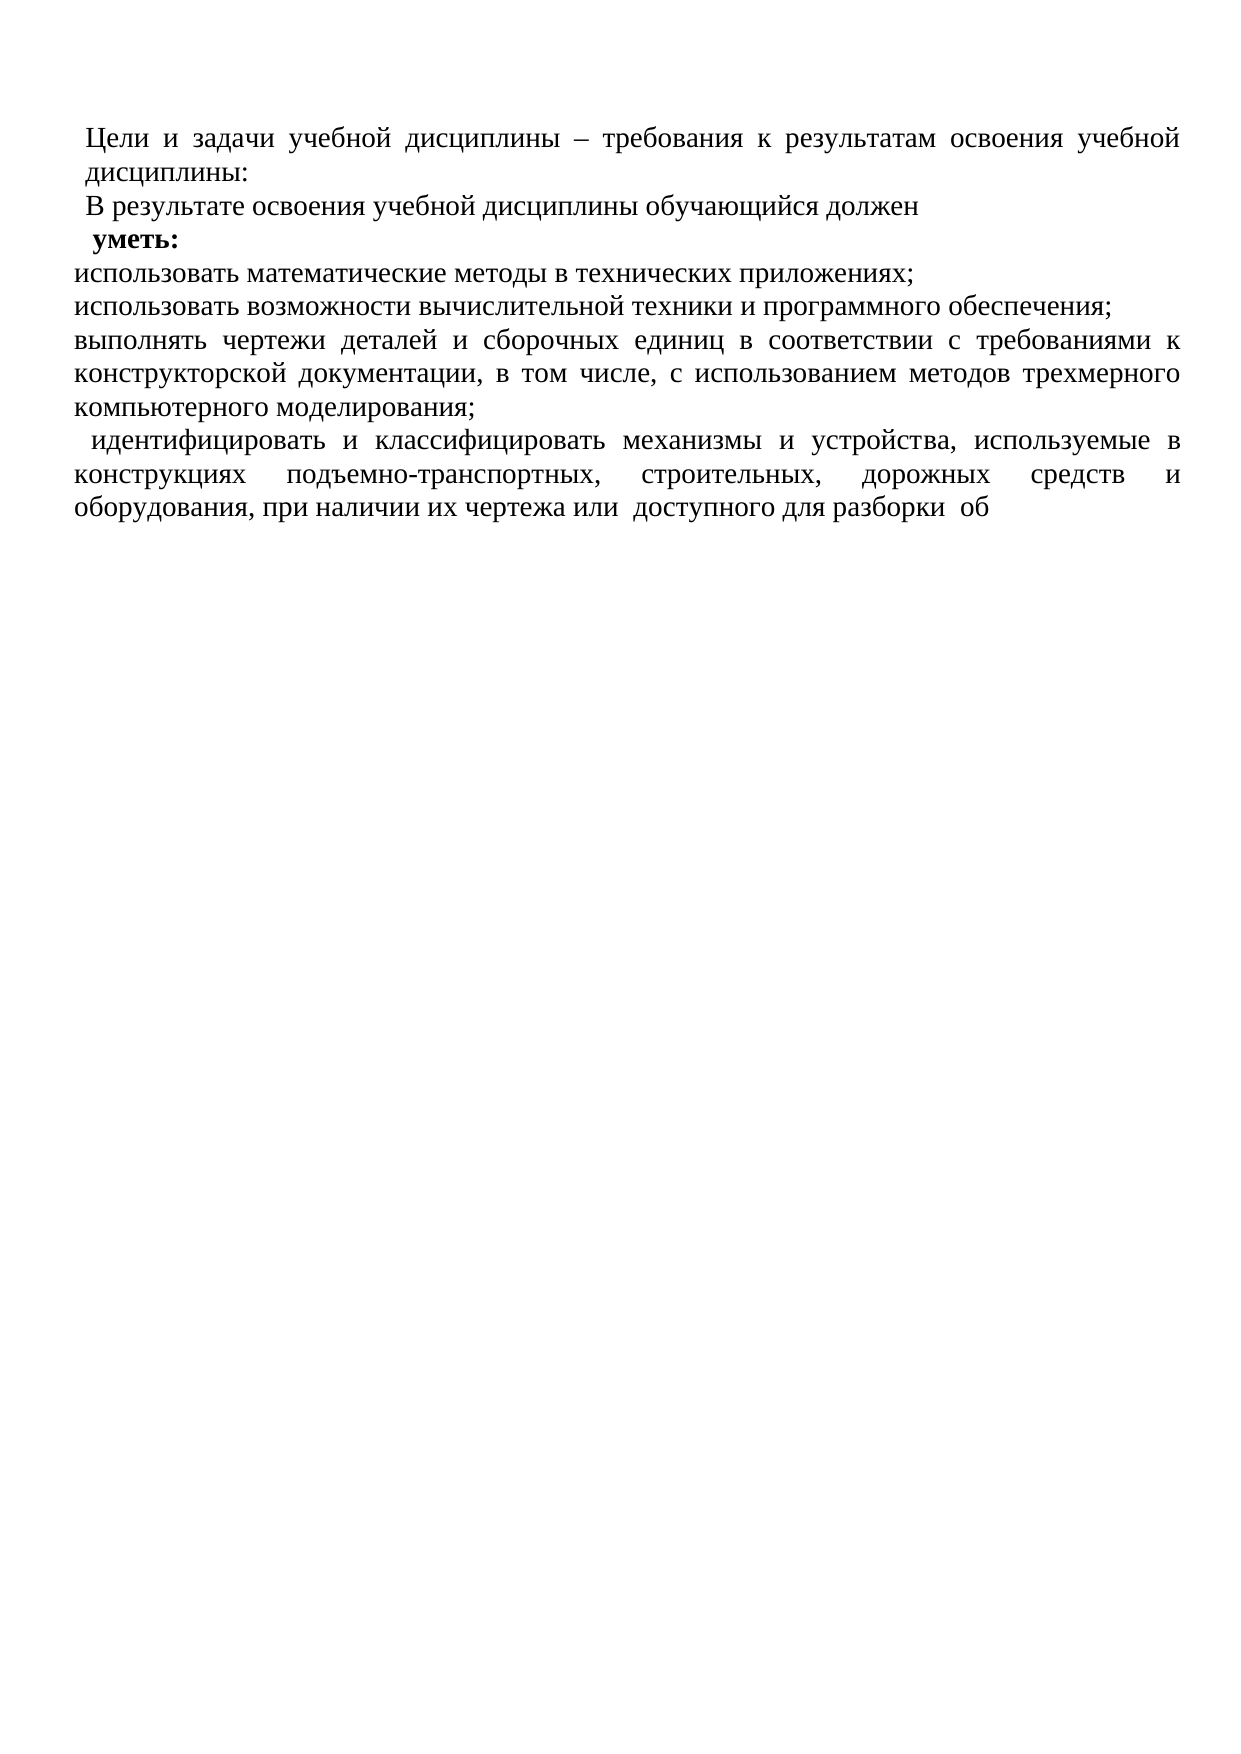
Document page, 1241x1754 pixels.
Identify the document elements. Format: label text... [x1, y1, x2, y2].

text Цели и задачи учебной дисциплины – требования к результатам освоения учебной дисциплины: [85, 121, 1181, 188]
text использовать возможности вычислительной техники и программного обеспечения; [74, 288, 1181, 322]
text идентифицировать и классифицировать механизмы и устройства, используемые в конструкциях подъемно-транспортных, строительных, дорожных средств и оборудования, при наличии их чертежа или доступного для разборки об [74, 422, 1181, 523]
text использовать математические методы в технических приложениях; [74, 255, 1181, 288]
text выполнять чертежи деталей и сборочных единиц в соответствии с требованиями к конструкторской документации, в том числе, с использованием методов трехмерного компьютерного моделирования; [74, 322, 1181, 422]
text уметь: [85, 221, 1181, 255]
text В результате освоения учебной дисциплины обучающийся должен [85, 188, 1181, 221]
